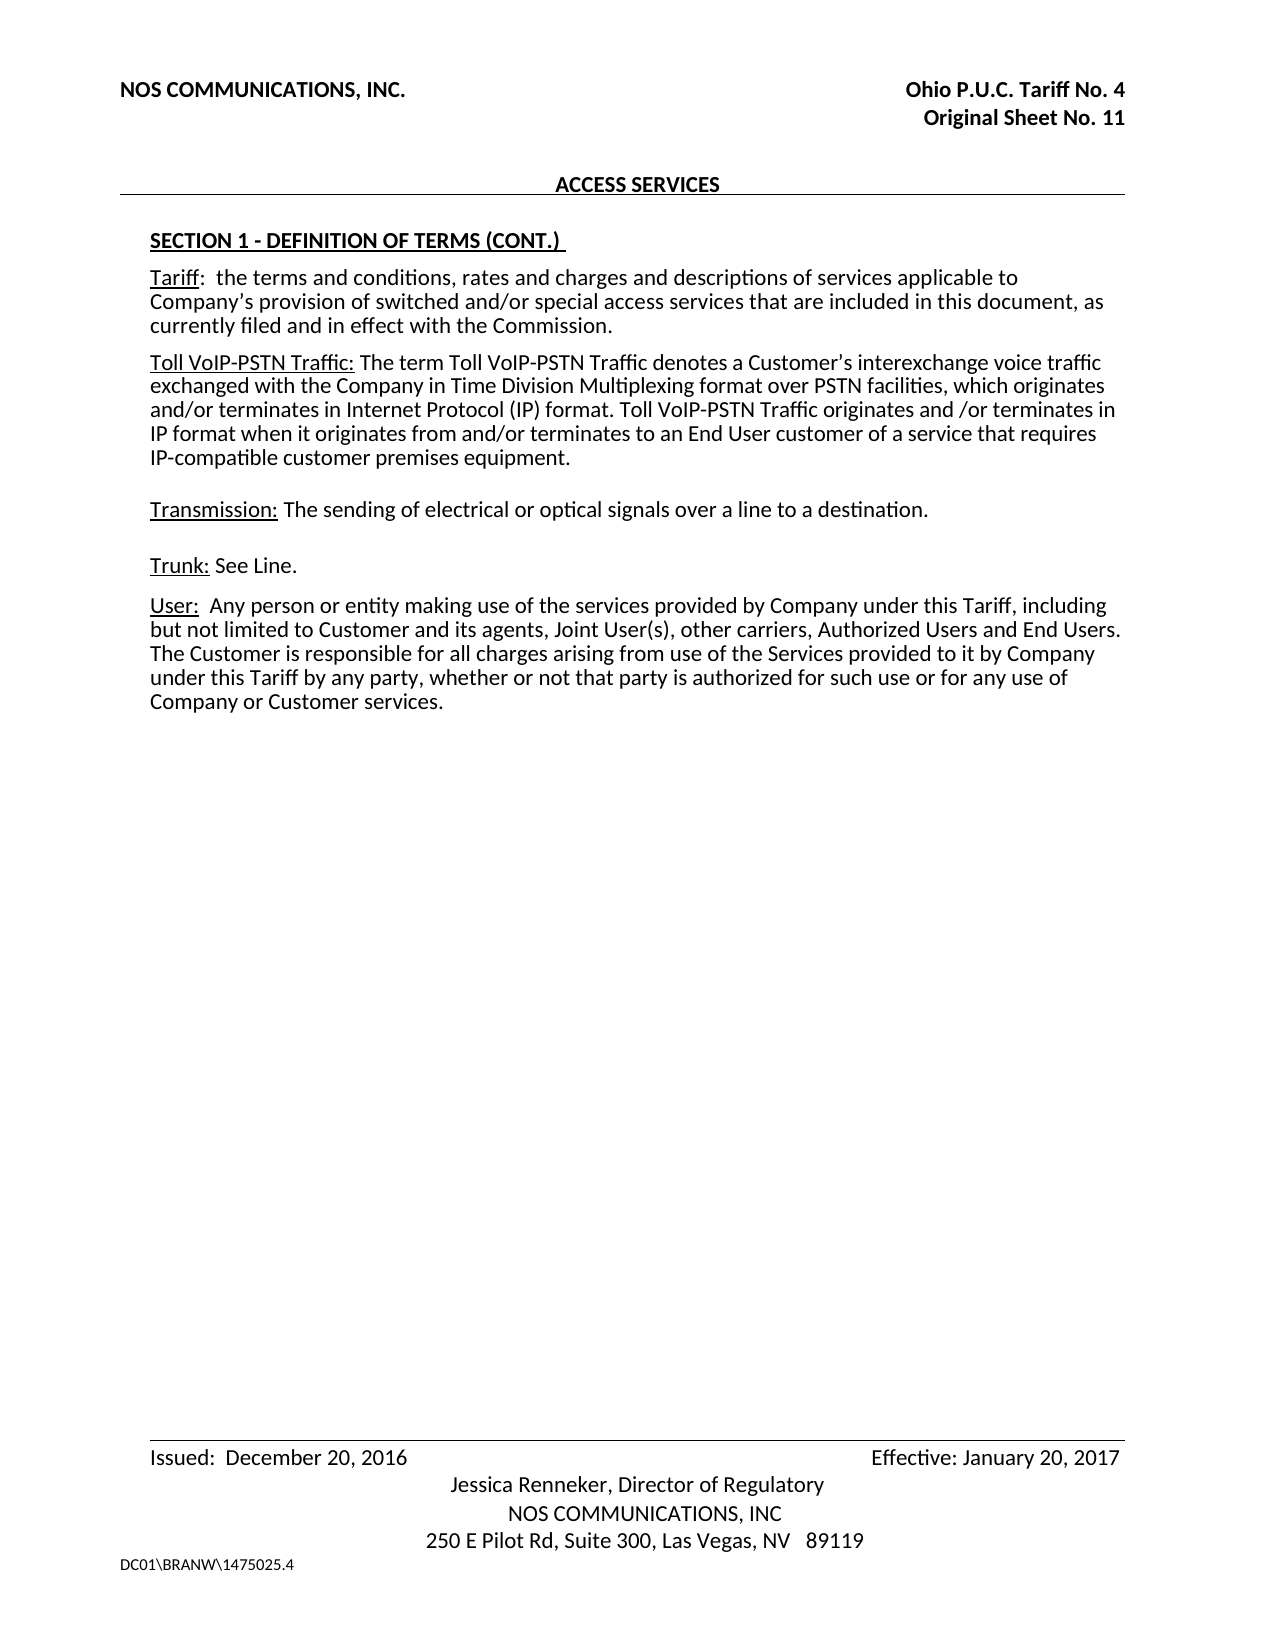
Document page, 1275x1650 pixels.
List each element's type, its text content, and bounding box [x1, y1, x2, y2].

text Tariff: the terms and conditions, rates and charges and descriptions of services applicable to Company’s provision of switched and/or special access services that are included in this document, as currently filed and in effect with the Commission. [150, 266, 1125, 338]
text Trunk: See Line. [150, 539, 1125, 582]
text Transmission: The sending of electrical or optical signals over a line to a destination. [150, 483, 1125, 526]
text SECTION 1 - DEFINITION OF TERMS (CONT.) [150, 226, 1125, 254]
text Toll VoIP-PSTN Traffic: The term Toll VoIP-PSTN Traffic denotes a Customer’s interexchange voice traffic exchanged with the Company in Time Division Multiplexing format over PSTN facilities, which originates and/or terminates in Internet Protocol (IP) format. Toll VoIP-PSTN Traffic originates and /or terminates in IP format when it originates from and/or terminates to an End User customer of a service that requires IP-compatible customer premises equipment. [150, 351, 1125, 471]
text User: Any person or entity making use of the services provided by Company under this Tariff, including but not limited to Customer and its agents, Joint User(s), other carriers, Authorized Users and End Users. The Customer is responsible for all charges arising from use of the Services provided to it by Company under this Tariff by any party, whether or not that party is authorized for such use or for any use of Company or Customer services. [150, 594, 1125, 714]
